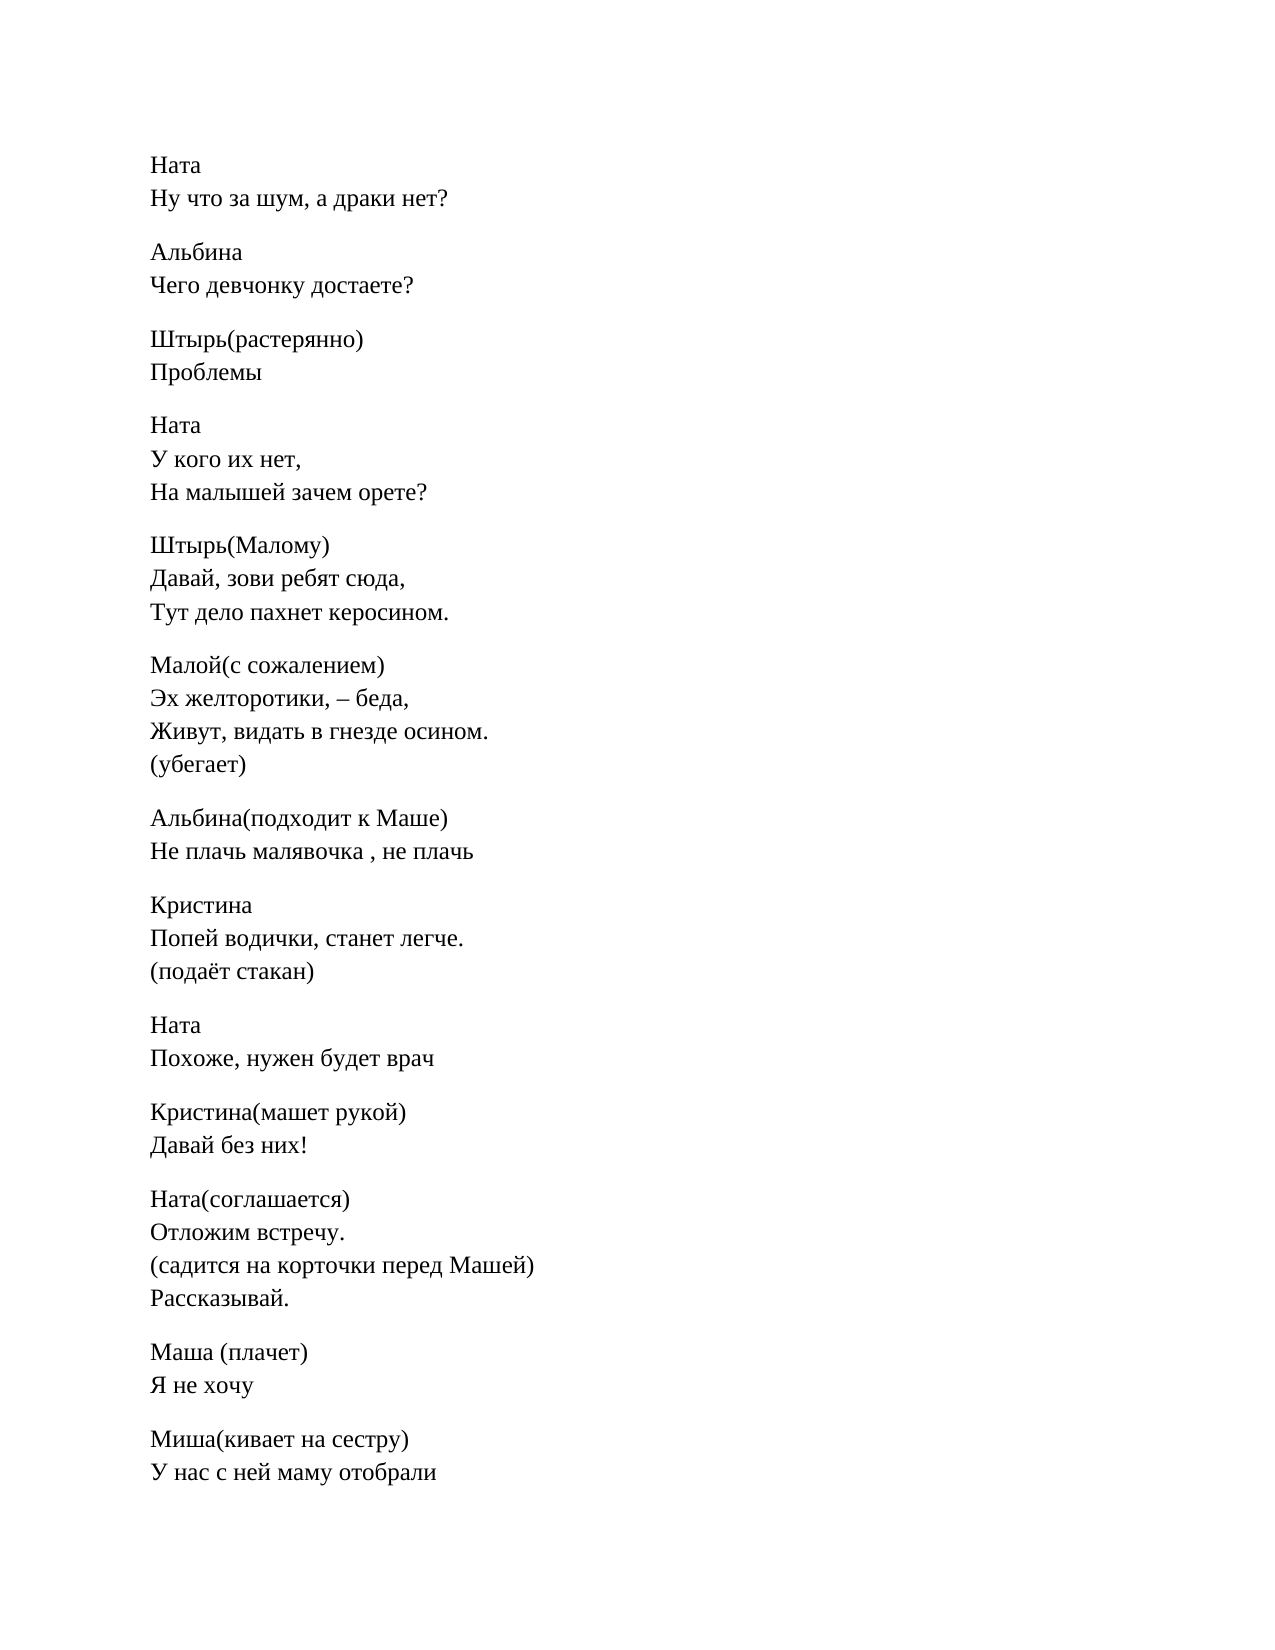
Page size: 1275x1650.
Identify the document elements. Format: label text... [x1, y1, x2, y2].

text Штырь(Малому) Давай, зови ребят сюда, Тут дело пахнет керосином. [150, 531, 1125, 625]
text Миша(кивает на сестру) У нас с ней маму отобрали [150, 1424, 1125, 1485]
text Ната Похоже, нужен будет врач [150, 1010, 1125, 1072]
text Штырь(растерянно) Проблемы [150, 324, 1125, 386]
text Ната(соглашается) Отложим встречу. (садится на корточки перед Машей) Рассказывай. [150, 1184, 1125, 1312]
text Маша (плачет) Я не хочу [150, 1337, 1125, 1398]
text Ната У кого их нет, На малышей зачем орете? [150, 411, 1125, 505]
text Альбина Чего девчонку достаете? [150, 237, 1125, 299]
text Малой(с сожалением) Эх желторотики, – беда, Живут, видать в гнезде осином. (убегает) [150, 650, 1125, 778]
text Ната Ну что за шум, а драки нет? [150, 150, 1125, 212]
text Альбина(подходит к Маше) Не плачь малявочка , не плачь [150, 803, 1125, 865]
text Кристина(машет рукой) Давай без них! [150, 1097, 1125, 1159]
text Кристина Попей водички, станет легче. (подаёт стакан) [150, 890, 1125, 985]
